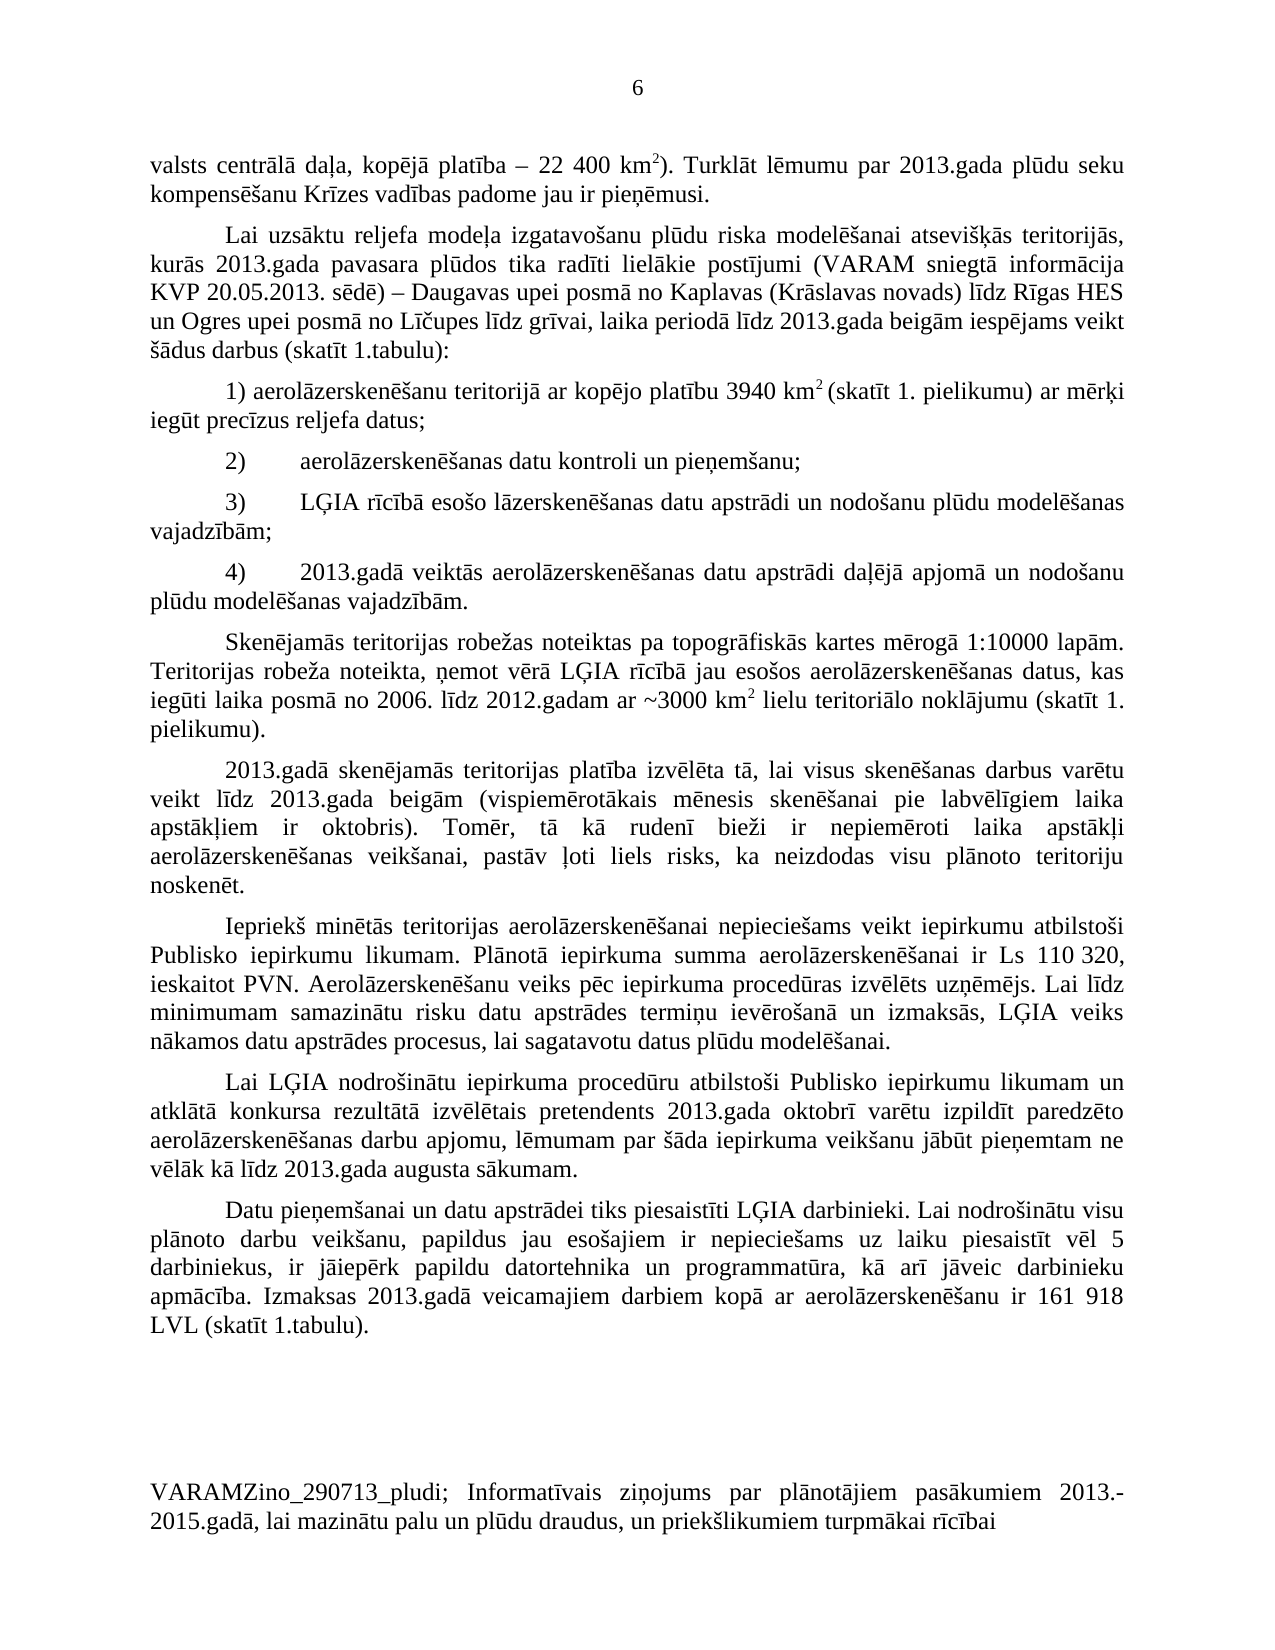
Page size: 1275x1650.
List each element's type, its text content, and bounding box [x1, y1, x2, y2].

text Skenējamās teritorijas robežas noteiktas pa topogrāfiskās kartes mērogā 1:10000 lapām. Teritorijas robeža noteikta, ņemot vērā LĢIA rīcībā jau esošos aerolāzerskenēšanas datus, kas iegūti laika posmā no 2006. līdz 2012.gadam ar ~3000 km2 lielu teritoriālo noklājumu (skatīt 1. pielikumu). [150, 627, 1125, 742]
text 1) aerolāzerskenēšanu teritorijā ar kopējo platību 3940 km2 (skatīt 1. pielikumu) ar mērķi iegūt precīzus reljefa datus; [150, 376, 1125, 434]
text Lai uzsāktu reljefa modeļa izgatavošanu plūdu riska modelēšanai atsevišķās teritorijās, kurās 2013.gada pavasara plūdos tika radīti lielākie postījumi (VARAM sniegtā informācija KVP 20.05.2013. sēdē) – Daugavas upei posmā no Kaplavas (Krāslavas novads) līdz Rīgas HES un Ogres upei posmā no Līčupes līdz grīvai, laika periodā līdz 2013.gada beigām iespējams veikt šādus darbus (skatīt 1.tabulu): [150, 220, 1125, 364]
text 4) 2013.gadā veiktās aerolāzerskenēšanas datu apstrādi daļējā apjomā un nodošanu plūdu modelēšanas vajadzībām. [150, 557, 1125, 615]
text Lai LĢIA nodrošinātu iepirkuma procedūru atbilstoši Publisko iepirkumu likumam un atklātā konkursa rezultātā izvēlētais pretendents 2013.gada oktobrī varētu izpildīt paredzēto aerolāzerskenēšanas darbu apjomu, lēmumam par šāda iepirkuma veikšanu jābūt pieņemtam ne vēlāk kā līdz 2013.gada augusta sākumam. [150, 1067, 1125, 1182]
text 2013.gadā skenējamās teritorijas platība izvēlēta tā, lai visus skenēšanas darbus varētu veikt līdz 2013.gada beigām (vispiemērotākais mēnesis skenēšanai pie labvēlīgiem laika apstākļiem ir oktobris). Tomēr, tā kā rudenī bieži ir nepiemēroti laika apstākļi aerolāzerskenēšanas veikšanai, pastāv ļoti liels risks, ka neizdodas visu plānoto teritoriju noskenēt. [150, 755, 1125, 899]
text Datu pieņemšanai un datu apstrādei tiks piesaistīti LĢIA darbinieki. Lai nodrošinātu visu plānoto darbu veikšanu, papildus jau esošajiem ir nepieciešams uz laiku piesaistīt vēl 5 darbiniekus, ir jāiepērk papildu datortehnika un programmatūra, kā arī jāveic darbinieku apmācība. Izmaksas 2013.gadā veicamajiem darbiem kopā ar aerolāzerskenēšanu ir 161 918 LVL (skatīt 1.tabulu). [150, 1195, 1125, 1339]
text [150, 150, 1125, 207]
text 2) aerolāzerskenēšanas datu kontroli un pieņemšanu; [150, 446, 1125, 475]
text Iepriekš minētās teritorijas aerolāzerskenēšanai nepieciešams veikt iepirkumu atbilstoši Publisko iepirkumu likumam. Plānotā iepirkuma summa aerolāzerskenēšanai ir Ls 110 320, ieskaitot PVN. Aerolāzerskenēšanu veiks pēc iepirkuma procedūras izvēlēts uzņēmējs. Lai līdz minimumam samazinātu risku datu apstrādes termiņu ievērošanā un izmaksās, LĢIA veiks nākamos datu apstrādes procesus, lai sagatavotu datus plūdu modelēšanai. [150, 911, 1125, 1055]
text 3) LĢIA rīcībā esošo lāzerskenēšanas datu apstrādi un nodošanu plūdu modelēšanas vajadzībām; [150, 487, 1125, 545]
